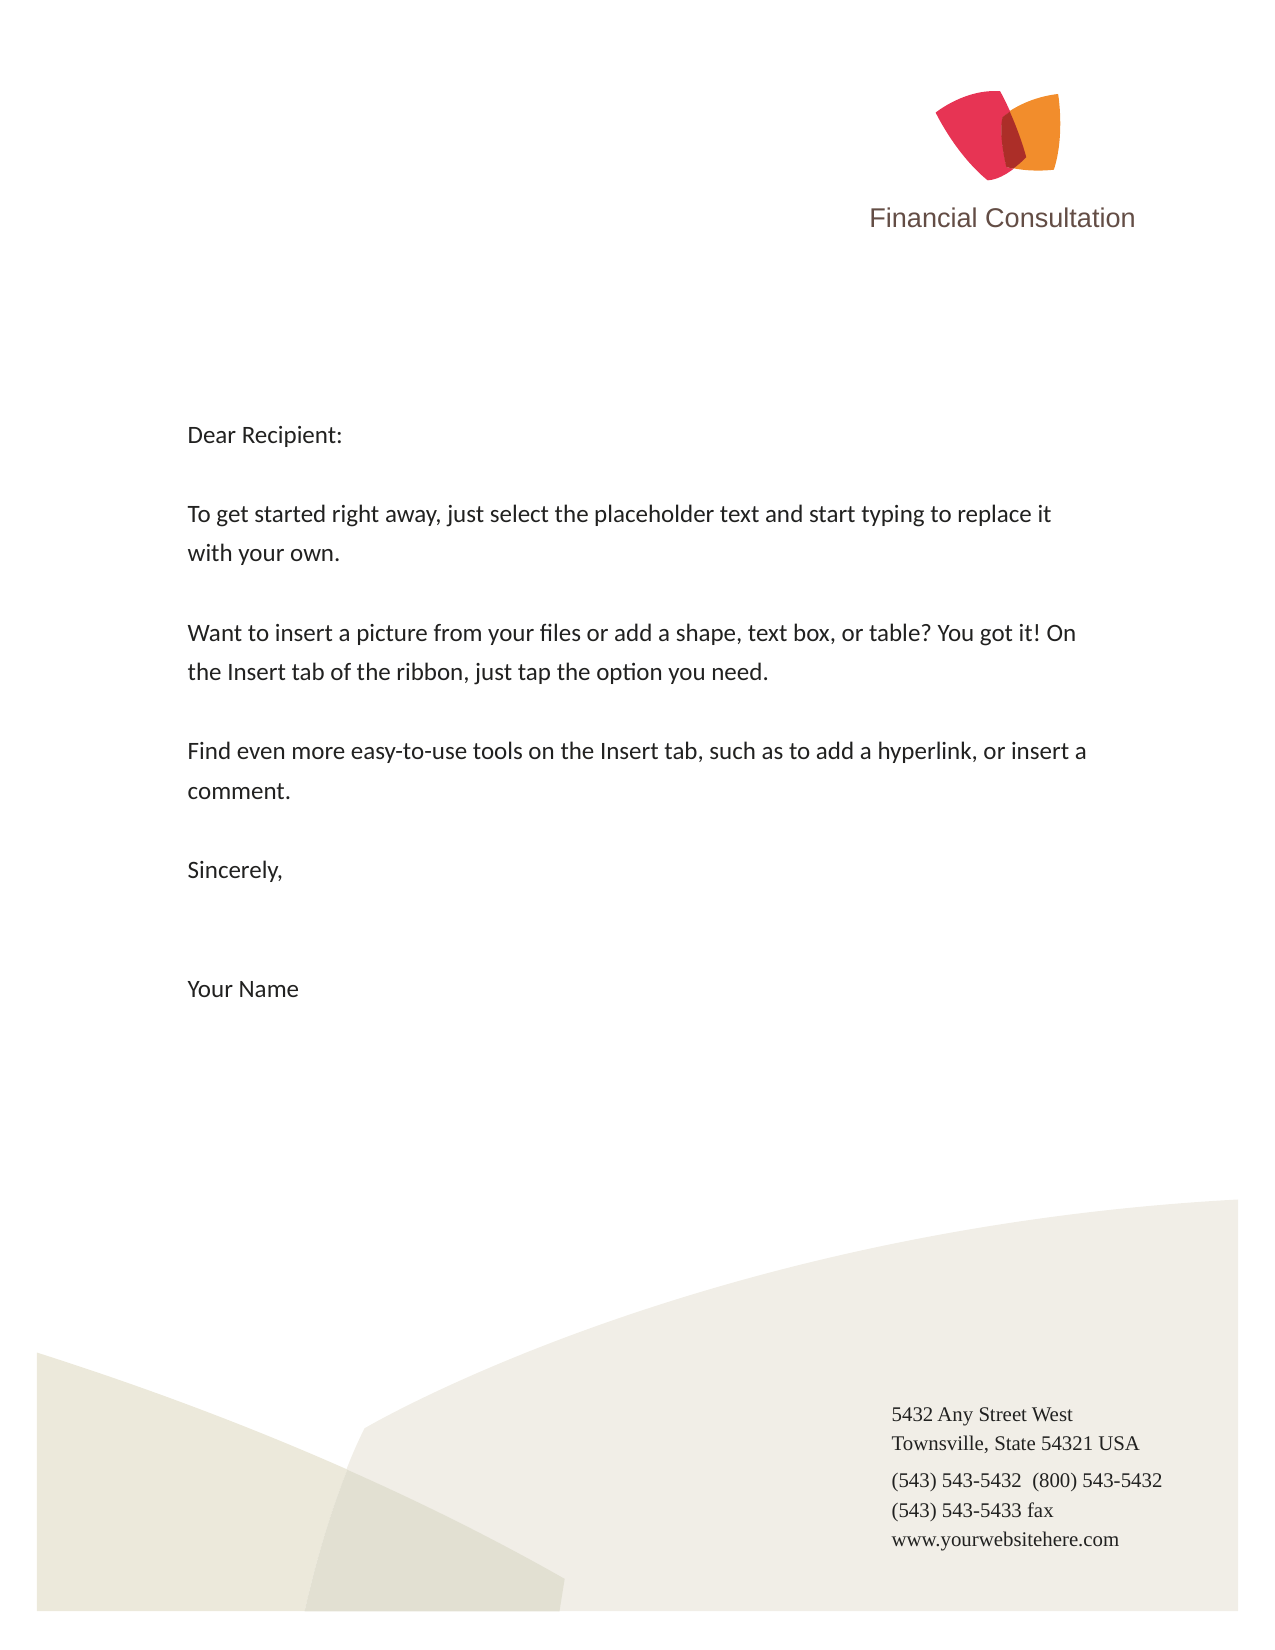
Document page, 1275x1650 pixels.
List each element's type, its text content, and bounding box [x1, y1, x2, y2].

text Want to insert a picture from your files or add a shape, text box, or table? You got it! On the Insert tab of the ribbon, just tap the option you need. [187, 617, 1087, 687]
text Your Name [187, 973, 1087, 1003]
text Sincerely, [187, 854, 1087, 885]
text Dear Recipient: [187, 419, 1087, 449]
text Find even more easy-to-use tools on the Insert tab, such as to add a hyperlink, or insert a comment. [187, 735, 1087, 806]
text To get started right away, just select the placeholder text and start typing to replace it with your own. [187, 498, 1087, 568]
